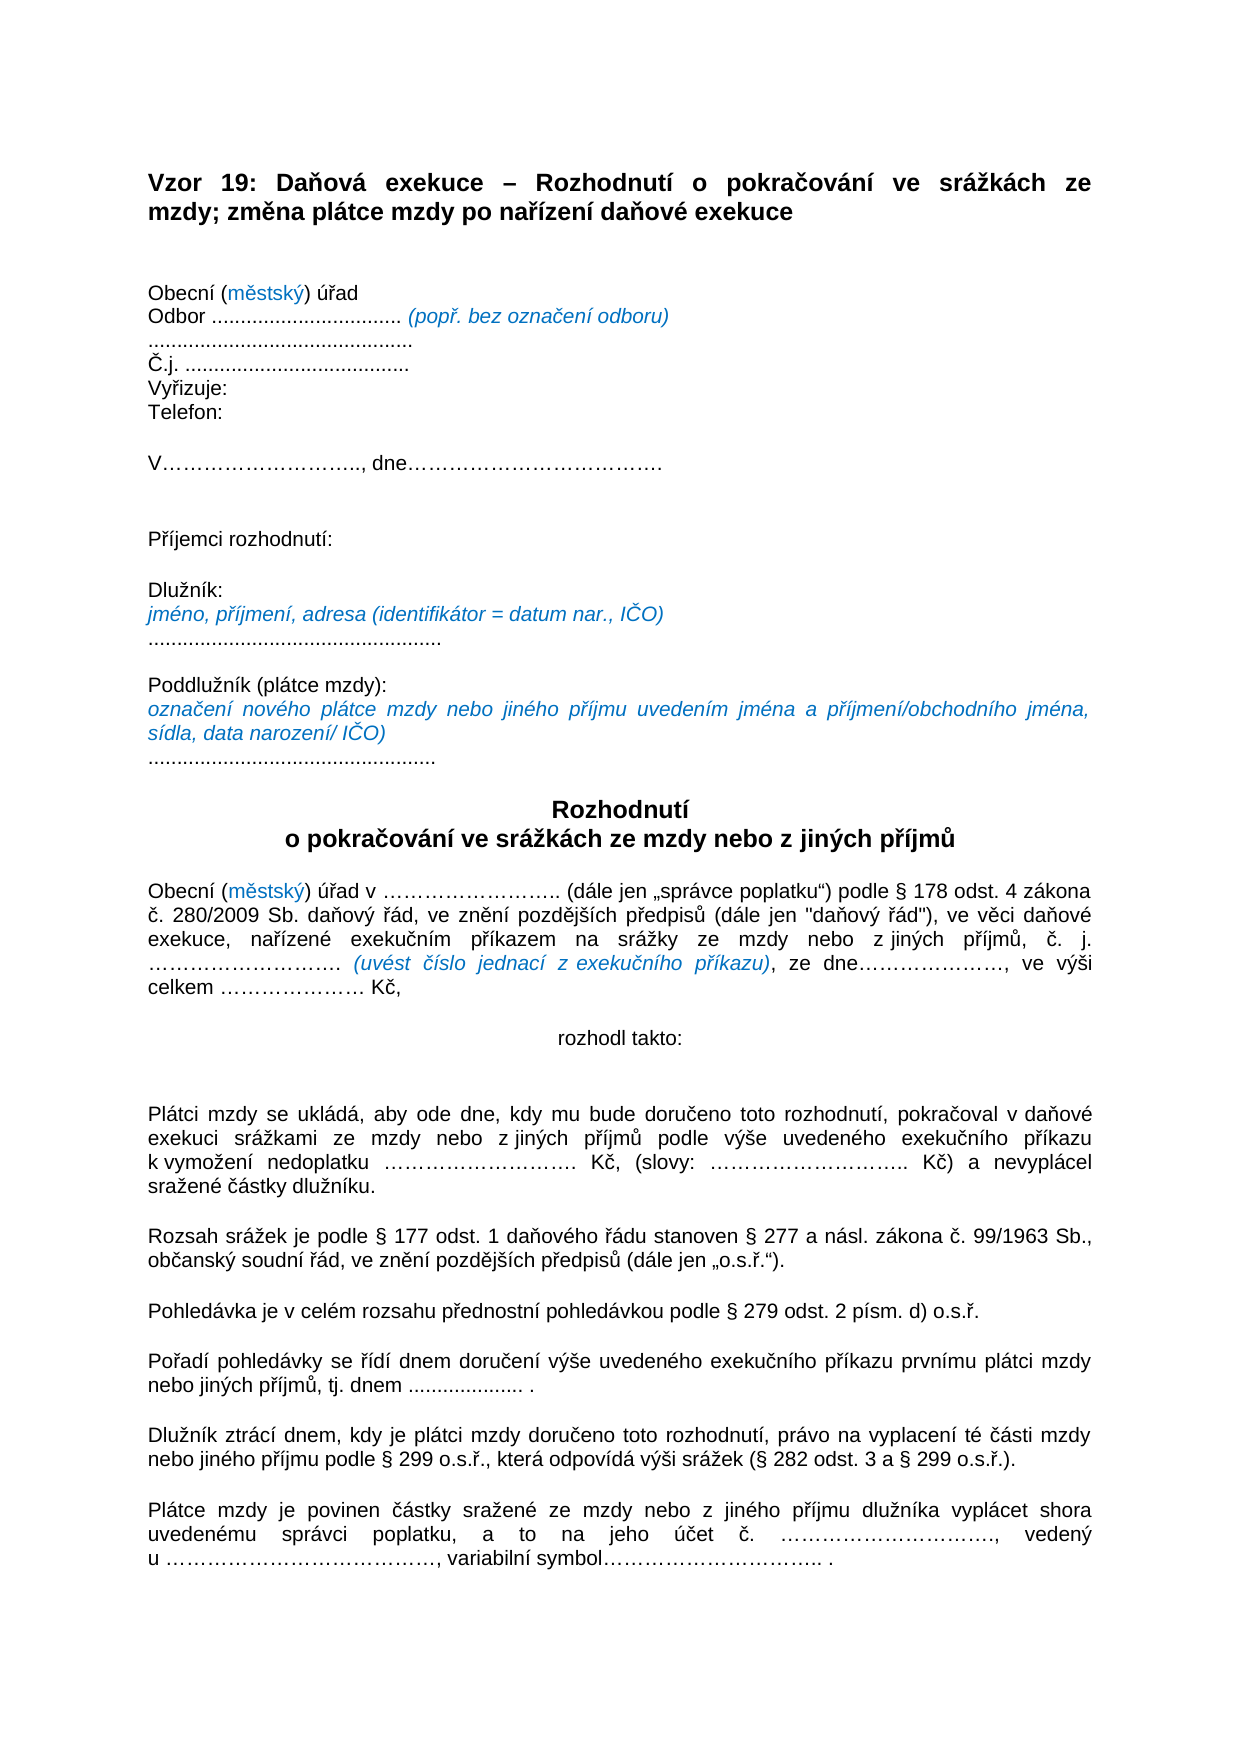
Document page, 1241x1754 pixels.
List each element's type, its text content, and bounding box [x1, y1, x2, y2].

text označení nového plátce mzdy nebo jiného příjmu uvedením jména a příjmení/obchodního jména, sídla, data narození/ IČO) [148, 697, 1093, 745]
text Č.j. ....................................... [148, 352, 1093, 376]
text Poddlužník (plátce mzdy): [148, 673, 1093, 697]
subtitle Vzor 19: Daňová exekuce – Rozhodnutí o pokračování ve srážkách ze mzdy; změna plátce mzdy po nařízení daňové exekuce [148, 168, 1093, 226]
text .................................................. [148, 745, 1093, 769]
text Obecní (městský) úřad [148, 280, 1093, 304]
text Pořadí pohledávky se řídí dnem doručení výše uvedeného exekučního příkazu prvnímu plátci mzdy nebo jiných příjmů, tj. dnem .................... . [148, 1349, 1093, 1397]
text rozhodl takto: [148, 1025, 1093, 1049]
text Telefon: [148, 400, 1093, 424]
text Plátci mzdy se ukládá, aby ode dne, kdy mu bude doručeno toto rozhodnutí, pokračoval v daňové exekuci srážkami ze mzdy nebo z jiných příjmů podle výše uvedeného exekučního příkazu k vymožení nedoplatku ………………………. Kč, (slovy: ……………………….. Kč) a nevyplácel sražené částky dlužníku. [148, 1102, 1093, 1198]
text Obecní (městský) úřad v …………………….. (dále jen „správce poplatku“) podle § 178 odst. 4 zákona č. 280/2009 Sb. daňový řád, ve znění pozdějších předpisů (dále jen "daňový řád"), ve věci daňové exekuce, nařízené exekučním příkazem na srážky ze mzdy nebo z jiných příjmů, č. j. ………………………. (uvést číslo jednací z exekučního příkazu), ze dne…………………, ve výši celkem ………………… Kč, [148, 879, 1093, 999]
text jméno, příjmení, adresa (identifikátor = datum nar., IČO) [148, 601, 1093, 625]
text Rozsah srážek je podle § 177 odst. 1 daňového řádu stanoven § 277 a násl. zákona č. 99/1963 Sb., občanský soudní řád, ve znění pozdějších předpisů (dále jen „o.s.ř.“). [148, 1224, 1093, 1272]
text Rozhodnutí [148, 795, 1093, 824]
text Dlužník: [148, 577, 1093, 601]
text ................................................... [148, 625, 1093, 649]
text Pohledávka je v celém rozsahu přednostní pohledávkou podle § 279 odst. 2 písm. d) o.s.ř. [148, 1298, 1093, 1322]
text Plátce mzdy je povinen částky sražené ze mzdy nebo z jiného příjmu dlužníka vyplácet shora uvedenému správci poplatku, a to na jeho účet č. …………………………., vedený u …………………………………, variabilní symbol………………………….. . [148, 1497, 1093, 1569]
text Odbor ................................. (popř. bez označení odboru) [148, 304, 1093, 328]
text o pokračování ve srážkách ze mzdy nebo z jiných příjmů [148, 824, 1093, 853]
text .............................................. [148, 328, 1093, 352]
text Příjemci rozhodnutí: [148, 527, 1093, 551]
text Dlužník ztrácí dnem, kdy je plátci mzdy doručeno toto rozhodnutí, právo na vyplacení té části mzdy nebo jiného příjmu podle § 299 o.s.ř., která odpovídá výši srážek (§ 282 odst. 3 a § 299 o.s.ř.). [148, 1423, 1093, 1471]
text Vyřizuje: [148, 376, 1093, 400]
text V……………………….., dne………………………………. [148, 450, 1093, 474]
